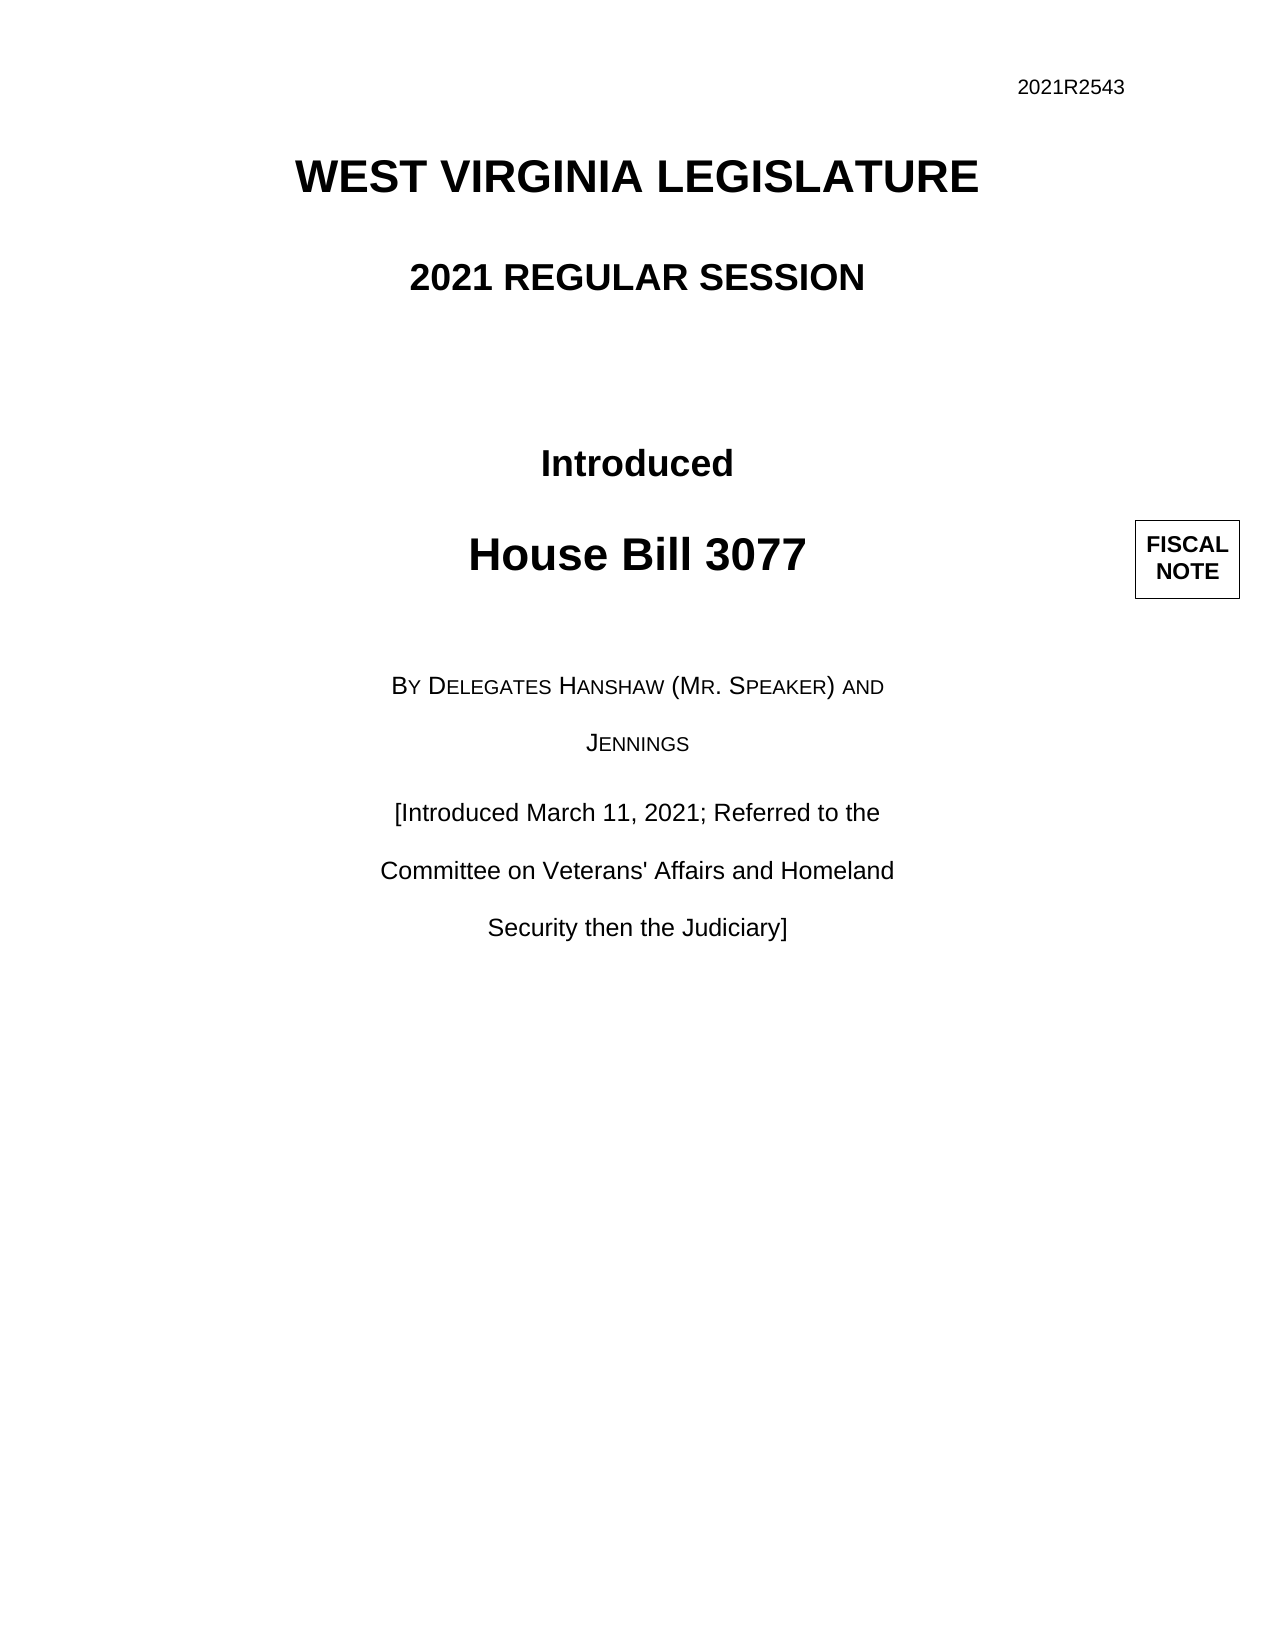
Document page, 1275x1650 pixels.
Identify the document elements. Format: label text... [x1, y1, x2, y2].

title WEST virginia legislature [150, 150, 1125, 203]
text By [337, 671, 937, 757]
text Bill [150, 528, 1125, 581]
text [] [337, 798, 937, 942]
title 2021 regular session [150, 255, 1125, 298]
